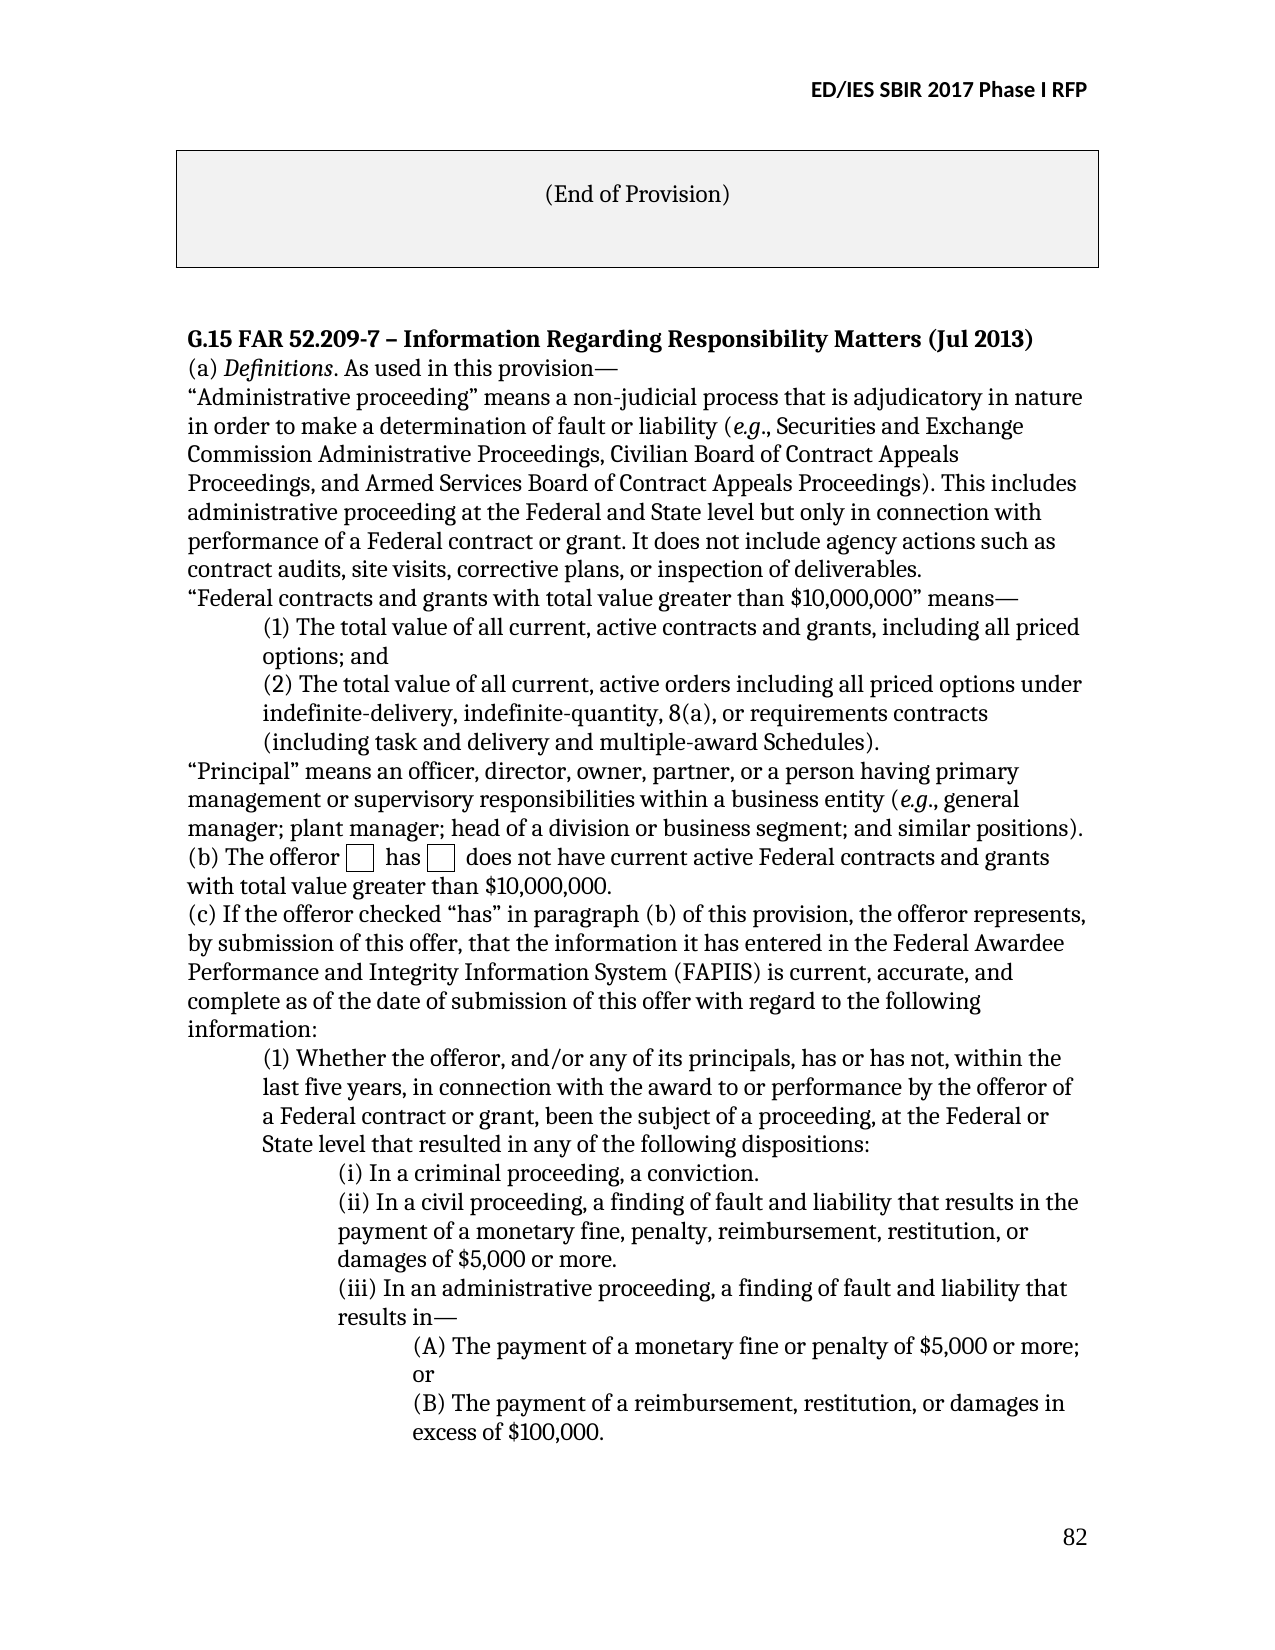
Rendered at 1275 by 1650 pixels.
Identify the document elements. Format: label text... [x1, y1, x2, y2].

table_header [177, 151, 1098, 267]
text (2) The total value of all current, active orders including all priced options under indefinite-delivery, indefinite-quantity, 8(a), or requirements contracts (including task and delivery and multiple-award Schedules). [262, 670, 1087, 757]
text “Federal contracts and grants with total value greater than $10,000,000” means— [187, 584, 1087, 613]
text (B) The payment of a reimbursement, restitution, or damages in excess of $100,000. [412, 1389, 1087, 1447]
text (a) Definitions. As used in this provision— [187, 354, 1087, 383]
text (b) The offeror has does not have current active Federal contracts and grants with total value greater than $10,000,000. [187, 843, 1087, 900]
text (1) Whether the offeror, and/or any of its principals, has or has not, within the last five years, in connection with the award to or performance by the offeror of a Federal contract or grant, been the subject of a proceeding, at the Federal or State level that resulted in any of the following dispositions: [262, 1044, 1087, 1159]
text (c) If the offeror checked “has” in paragraph (b) of this provision, the offeror represents, by submission of this offer, that the information it has entered in the Federal Awardee Performance and Integrity Information System (FAPIIS) is current, accurate, and complete as of the date of submission of this offer with regard to the following information: [187, 900, 1087, 1044]
text (ii) In a civil proceeding, a finding of fault and liability that results in the payment of a monetary fine, penalty, reimbursement, restitution, or damages of $5,000 or more. [337, 1188, 1087, 1274]
text (A) The payment of a monetary fine or penalty of $5,000 or more; or [412, 1332, 1087, 1389]
text “Principal” means an officer, director, owner, partner, or a person having primary management or supervisory responsibilities within a business entity (e.g., general manager; plant manager; head of a division or business segment; and similar positions). [187, 757, 1087, 843]
text “Administrative proceeding” means a non-judicial process that is adjudicatory in nature in order to make a determination of fault or liability (e.g., Securities and Exchange Commission Administrative Proceedings, Civilian Board of Contract Appeals Proceedings, and Armed Services Board of Contract Appeals Proceedings). This includes administrative proceeding at the Federal and State level but only in connection with performance of a Federal contract or grant. It does not include agency actions such as contract audits, site visits, corrective plans, or inspection of deliverables. [187, 383, 1087, 584]
text (iii) In an administrative proceeding, a finding of fault and liability that results in— [337, 1274, 1087, 1332]
text G.15 FAR 52.209-7 – Information Regarding Responsibility Matters (Jul 2013) [187, 325, 1087, 354]
text (1) The total value of all current, active contracts and grants, including all priced options; and [262, 613, 1087, 670]
text (i) In a criminal proceeding, a conviction. [337, 1159, 1087, 1188]
